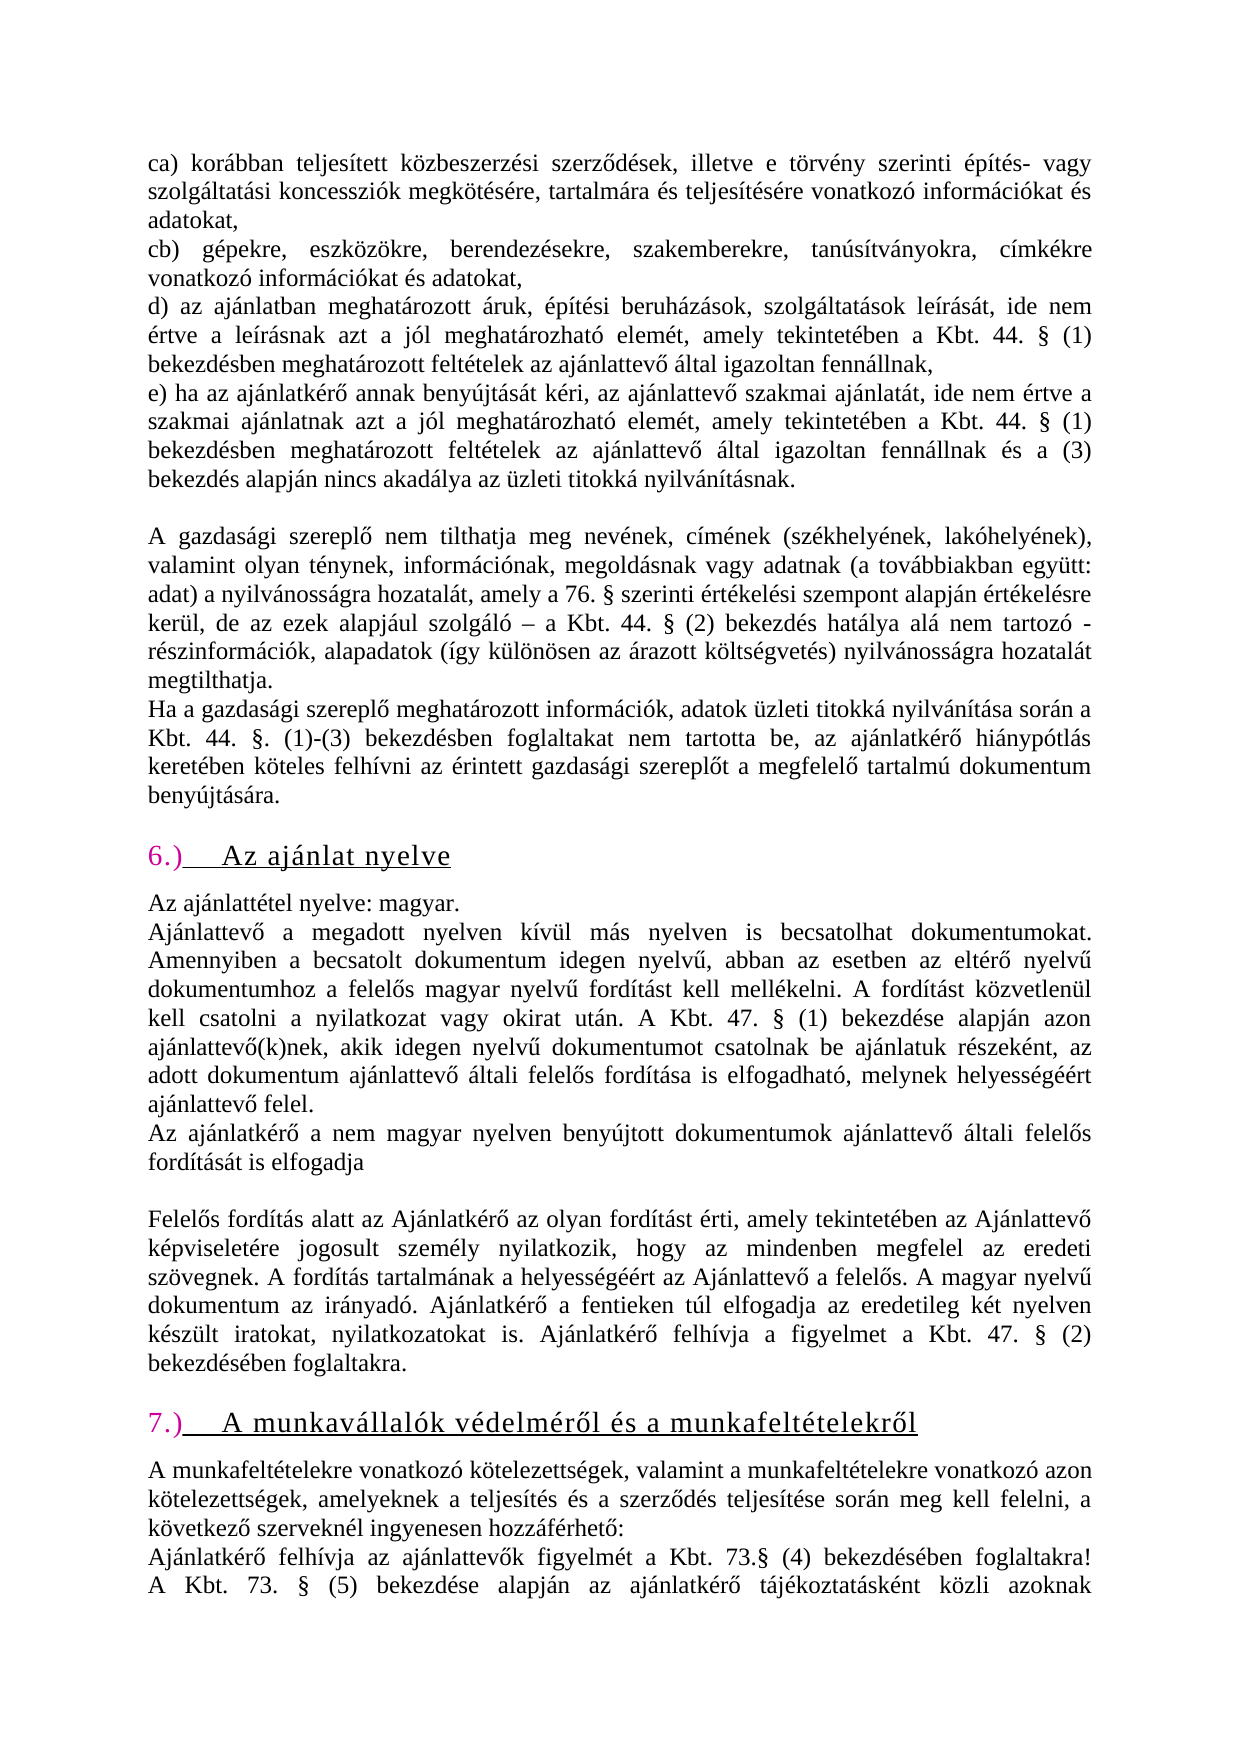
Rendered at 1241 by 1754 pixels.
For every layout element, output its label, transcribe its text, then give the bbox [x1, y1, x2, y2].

text Ha a gazdasági szereplő meghatározott információk, adatok üzleti titokká nyilvánítása során a Kbt. 44. §. (1)-(3) bekezdésben foglaltakat nem tartotta be, az ajánlatkérő hiánypótlás keretében köteles felhívni az érintett gazdasági szereplőt a megfelelő tartalmú dokumentum benyújtására. [148, 694, 1093, 809]
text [148, 1542, 1093, 1599]
text A munkafeltételekre vonatkozó kötelezettségek, valamint a munkafeltételekre vonatkozó azon kötelezettségek, amelyeknek a teljesítés és a szerződés teljesítése során meg kell felelni, a következő szerveknél ingyenesen hozzáférhető: [148, 1456, 1093, 1542]
subtitle Az ajánlat nyelve [148, 838, 1093, 871]
text Felelős fordítás alatt az Ajánlatkérő az olyan fordítást érti, amely tekintetében az Ajánlattevő képviseletére jogosult személy nyilatkozik, hogy az mindenben megfelel az eredeti szövegnek. A fordítás tartalmának a helyességéért az Ajánlattevő a felelős. A magyar nyelvű dokumentum az irányadó. Ajánlatkérő a fentieken túl elfogadja az eredetileg két nyelven készült iratokat, nyilatkozatokat is. Ajánlatkérő felhívja a figyelmet a Kbt. 47. § (2) bekezdésében foglaltakra. [148, 1204, 1093, 1377]
text Ajánlattevő a megadott nyelven kívül más nyelven is becsatolhat dokumentumokat. Amennyiben a becsatolt dokumentum idegen nyelvű, abban az esetben az eltérő nyelvű dokumentumhoz a felelős magyar nyelvű fordítást kell mellékelni. A fordítást közvetlenül kell csatolni a nyilatkozat vagy okirat után. A Kbt. 47. § (1) bekezdése alapján azon ajánlattevő(k)nek, akik idegen nyelvű dokumentumot csatolnak be ajánlatuk részeként, az adott dokumentum ajánlattevő általi felelős fordítása is elfogadható, melynek helyességéért ajánlattevő felel. [148, 917, 1093, 1118]
text e) ha az ajánlatkérő annak benyújtását kéri, az ajánlattevő szakmai ajánlatát, ide nem értve a szakmai ajánlatnak azt a jól meghatározható elemét, amely tekintetében a Kbt. 44. § (1) bekezdésben meghatározott feltételek az ajánlattevő által igazoltan fennállnak és a (3) bekezdés alapján nincs akadálya az üzleti titokká nyilvánításnak. [148, 378, 1093, 493]
text d) az ajánlatban meghatározott áruk, építési beruházások, szolgáltatások leírását, ide nem értve a leírásnak azt a jól meghatározható elemét, amely tekintetében a Kbt. 44. § (1) bekezdésben meghatározott feltételek az ajánlattevő által igazoltan fennállnak, [148, 291, 1093, 378]
text Az ajánlattétel nyelve: magyar. [148, 888, 1093, 917]
text Az ajánlatkérő a nem magyar nyelven benyújtott dokumentumok ajánlattevő általi felelős fordítását is elfogadja [148, 1118, 1093, 1175]
subtitle A munkavállalók védelméről és a munkafeltételekről [148, 1405, 1093, 1439]
text ca) korábban teljesített közbeszerzési szerződések, illetve e törvény szerinti építés- vagy szolgáltatási koncessziók megkötésére, tartalmára és teljesítésére vonatkozó információkat és adatokat, [148, 148, 1093, 234]
text cb) gépekre, eszközökre, berendezésekre, szakemberekre, tanúsítványokra, címkékre vonatkozó információkat és adatokat, [148, 234, 1093, 291]
text A gazdasági szereplő nem tilthatja meg nevének, címének (székhelyének, lakóhelyének), valamint olyan ténynek, információnak, megoldásnak vagy adatnak (a továbbiakban együtt: adat) a nyilvánosságra hozatalát, amely a 76. § szerinti értékelési szempont alapján értékelésre kerül, de az ezek alapjául szolgáló – a Kbt. 44. § (2) bekezdés hatálya alá nem tartozó - részinformációk, alapadatok (így különösen az árazott költségvetés) nyilvánosságra hozatalát megtilthatja. [148, 521, 1093, 694]
